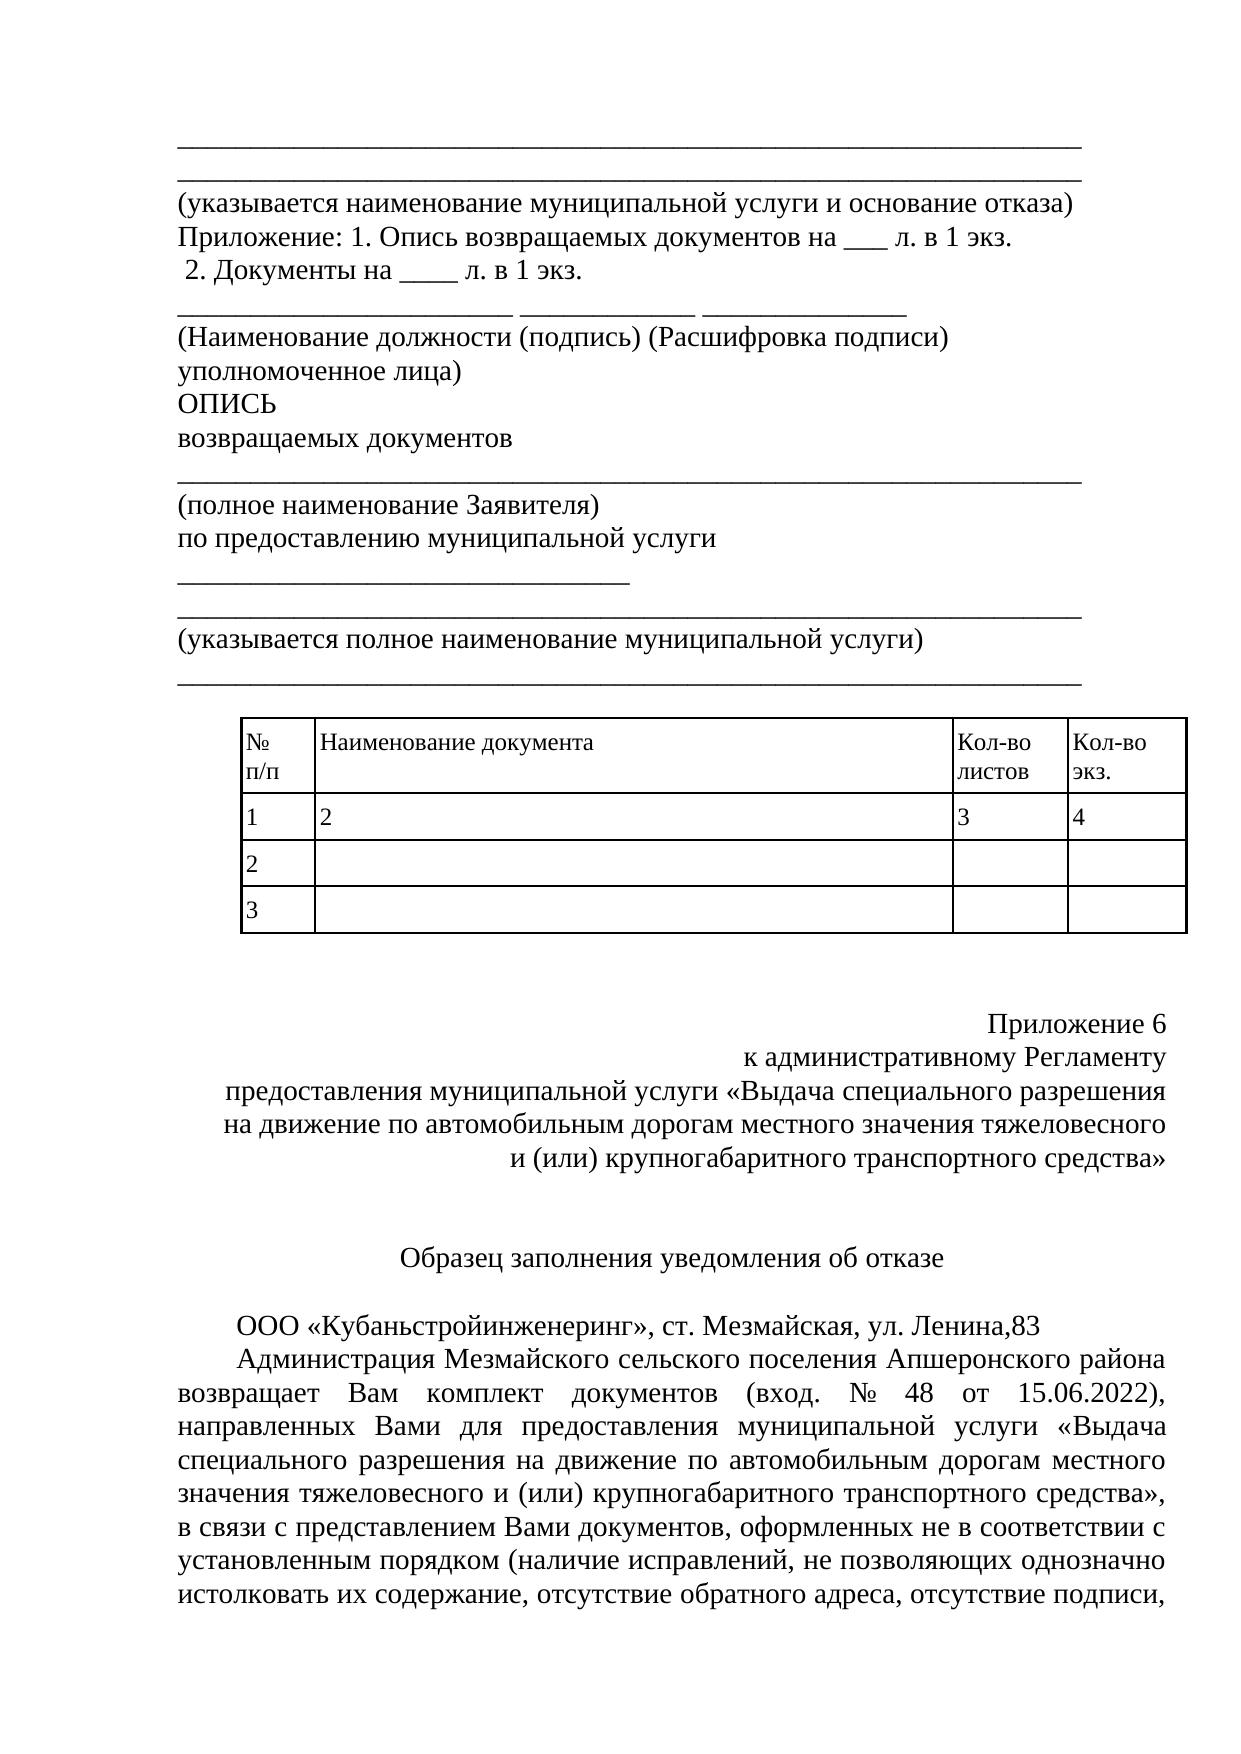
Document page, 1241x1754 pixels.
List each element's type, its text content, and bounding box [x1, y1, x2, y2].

text на движение по автомобильным дорогам местного значения тяжеловесного [177, 1106, 1167, 1140]
text ОПИСЬ [177, 386, 1167, 420]
text уполномоченное лица) [177, 353, 1167, 386]
text 2. Документы на ____ л. в 1 экз. [177, 252, 1167, 286]
table_cell [1069, 887, 1185, 932]
table_cell 2 [243, 841, 314, 885]
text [177, 1341, 1167, 1609]
text и (или) крупногабаритного транспортного средства» [177, 1140, 1167, 1173]
text ______________________________________________________________ [177, 453, 1167, 487]
table_cell 1 [243, 794, 314, 839]
text ______________________________________________________________ [177, 152, 1167, 185]
text (указывается полное наименование муниципальной услуги) [177, 621, 1167, 655]
text _______________________ ____________ ______________ [177, 286, 1167, 319]
table_cell [1069, 841, 1185, 885]
text ______________________________________________________________ [177, 118, 1167, 152]
table_header Наименование документа [316, 719, 952, 792]
text (Наименование должности (подпись) (Расшифровка подписи) [177, 319, 1167, 353]
text предоставления муниципальной услуги «Выдача специального разрешения [177, 1073, 1167, 1106]
table_cell 3 [954, 794, 1067, 839]
text ООО «Кубаньстройинженеринг», ст. Мезмайская, ул. Ленина,83 [177, 1308, 1167, 1341]
text возвращаемых документов [177, 420, 1167, 453]
text ______________________________________________________________ [177, 588, 1167, 621]
text Образец заполнения уведомления об отказе [177, 1241, 1167, 1274]
table_header Кол-во экз. [1069, 719, 1185, 792]
table_cell [954, 841, 1067, 885]
table_cell [316, 887, 952, 932]
table_cell 2 [316, 794, 952, 839]
text ______________________________________________________________ [177, 655, 1167, 688]
text Приложение 6 [177, 1006, 1167, 1039]
table_cell [954, 887, 1067, 932]
table_cell 3 [243, 887, 314, 932]
text по предоставлению муниципальной услуги _______________________________ [177, 521, 1167, 588]
text Приложение: 1. Опись возвращаемых документов на ___ л. в 1 экз. [177, 219, 1167, 252]
text (полное наименование Заявителя) [177, 487, 1167, 521]
text (указывается наименование муниципальной услуги и основание отказа) [177, 185, 1167, 219]
table_header Кол-во листов [954, 719, 1067, 792]
table_cell [316, 841, 952, 885]
table_header № п/п [243, 719, 314, 792]
table_cell 4 [1069, 794, 1185, 839]
text к административному Регламенту [177, 1039, 1167, 1073]
